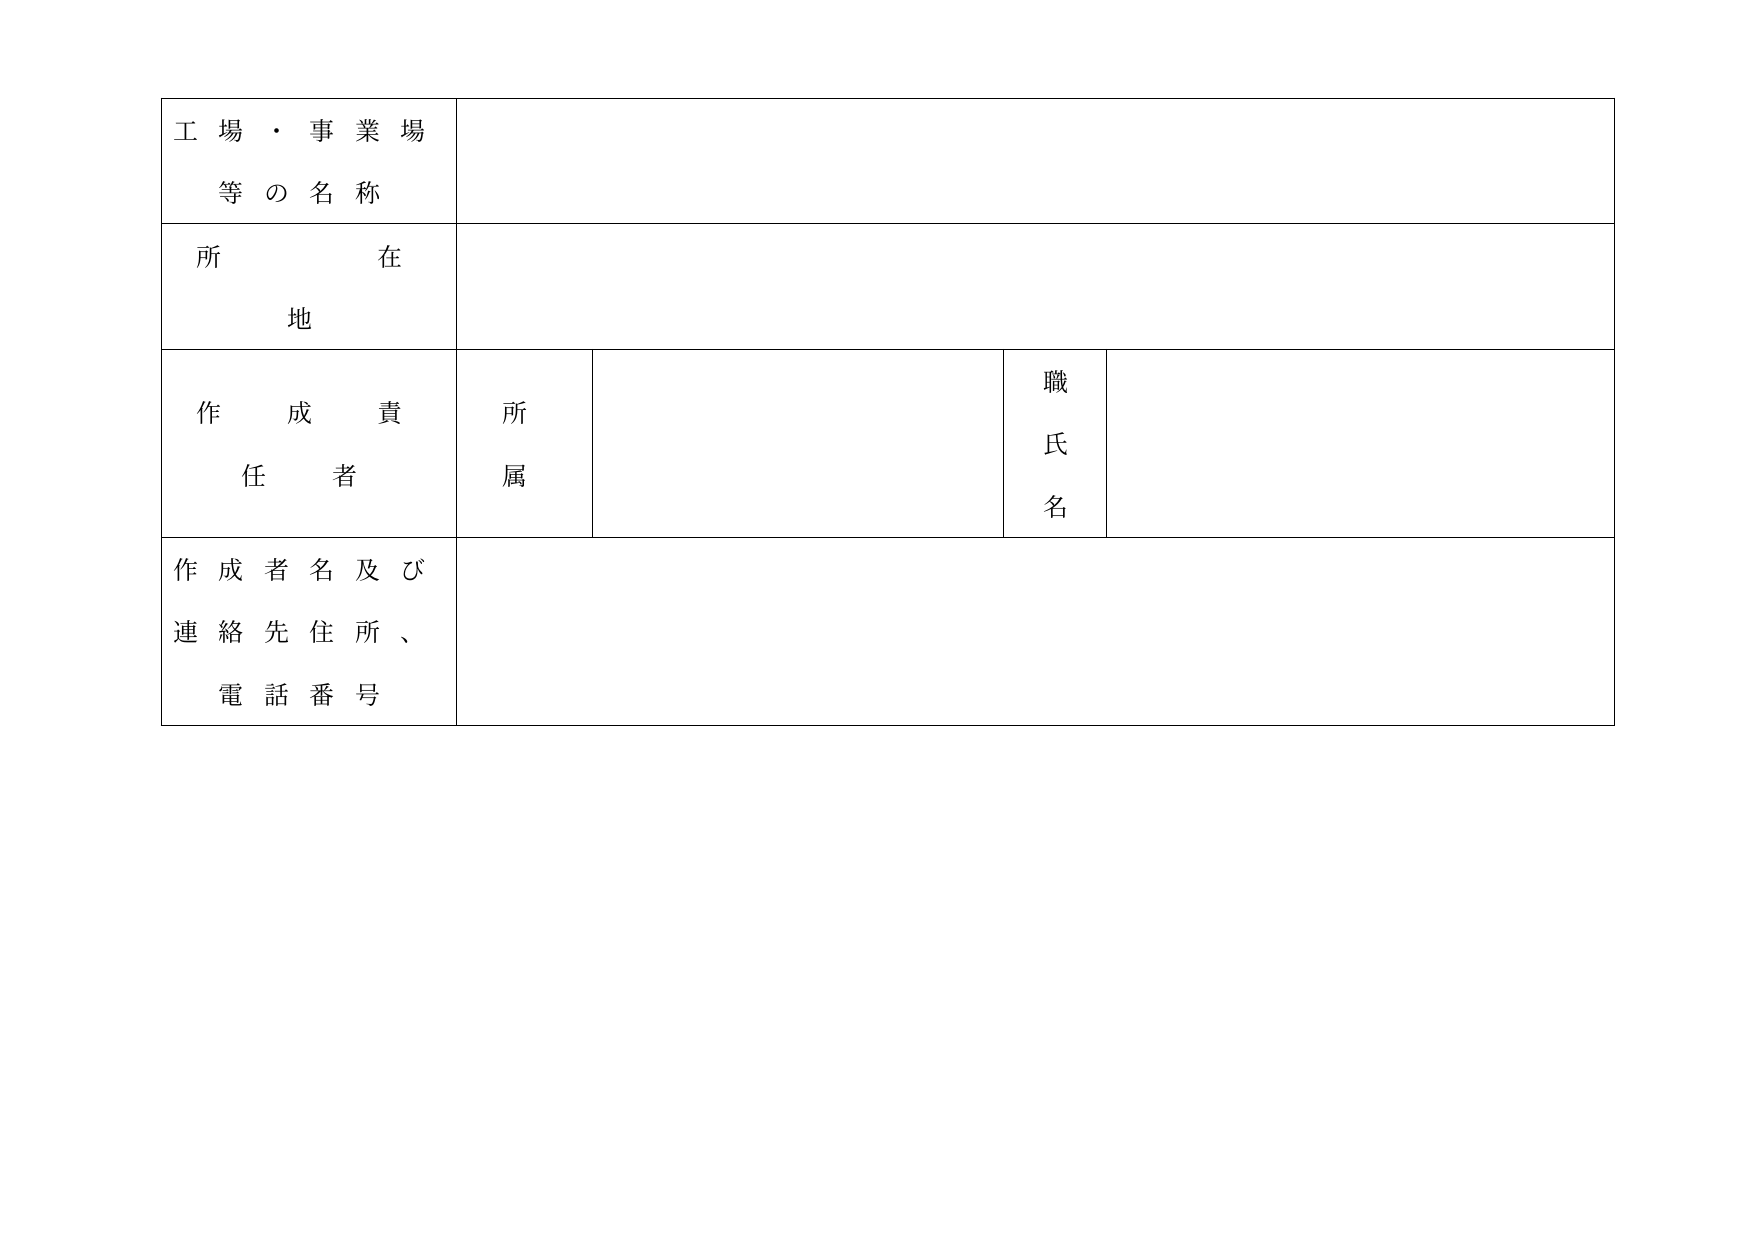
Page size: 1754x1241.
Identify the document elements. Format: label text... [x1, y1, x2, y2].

table_header [457, 99, 1614, 223]
table_cell 所 属 [457, 350, 592, 537]
table_cell [1107, 350, 1614, 537]
table_cell 作成者名及び 連絡先住所、電話番号 [162, 538, 456, 724]
table_cell [457, 224, 1614, 349]
table_cell 所 在 地 [162, 224, 456, 349]
table_cell [593, 350, 1003, 537]
table_header 工場・事業場等の名称 [162, 99, 456, 223]
table_cell [457, 538, 1614, 724]
table_cell 作 成 責 任 者 [162, 350, 456, 537]
table_cell 職氏名 [1004, 350, 1106, 537]
